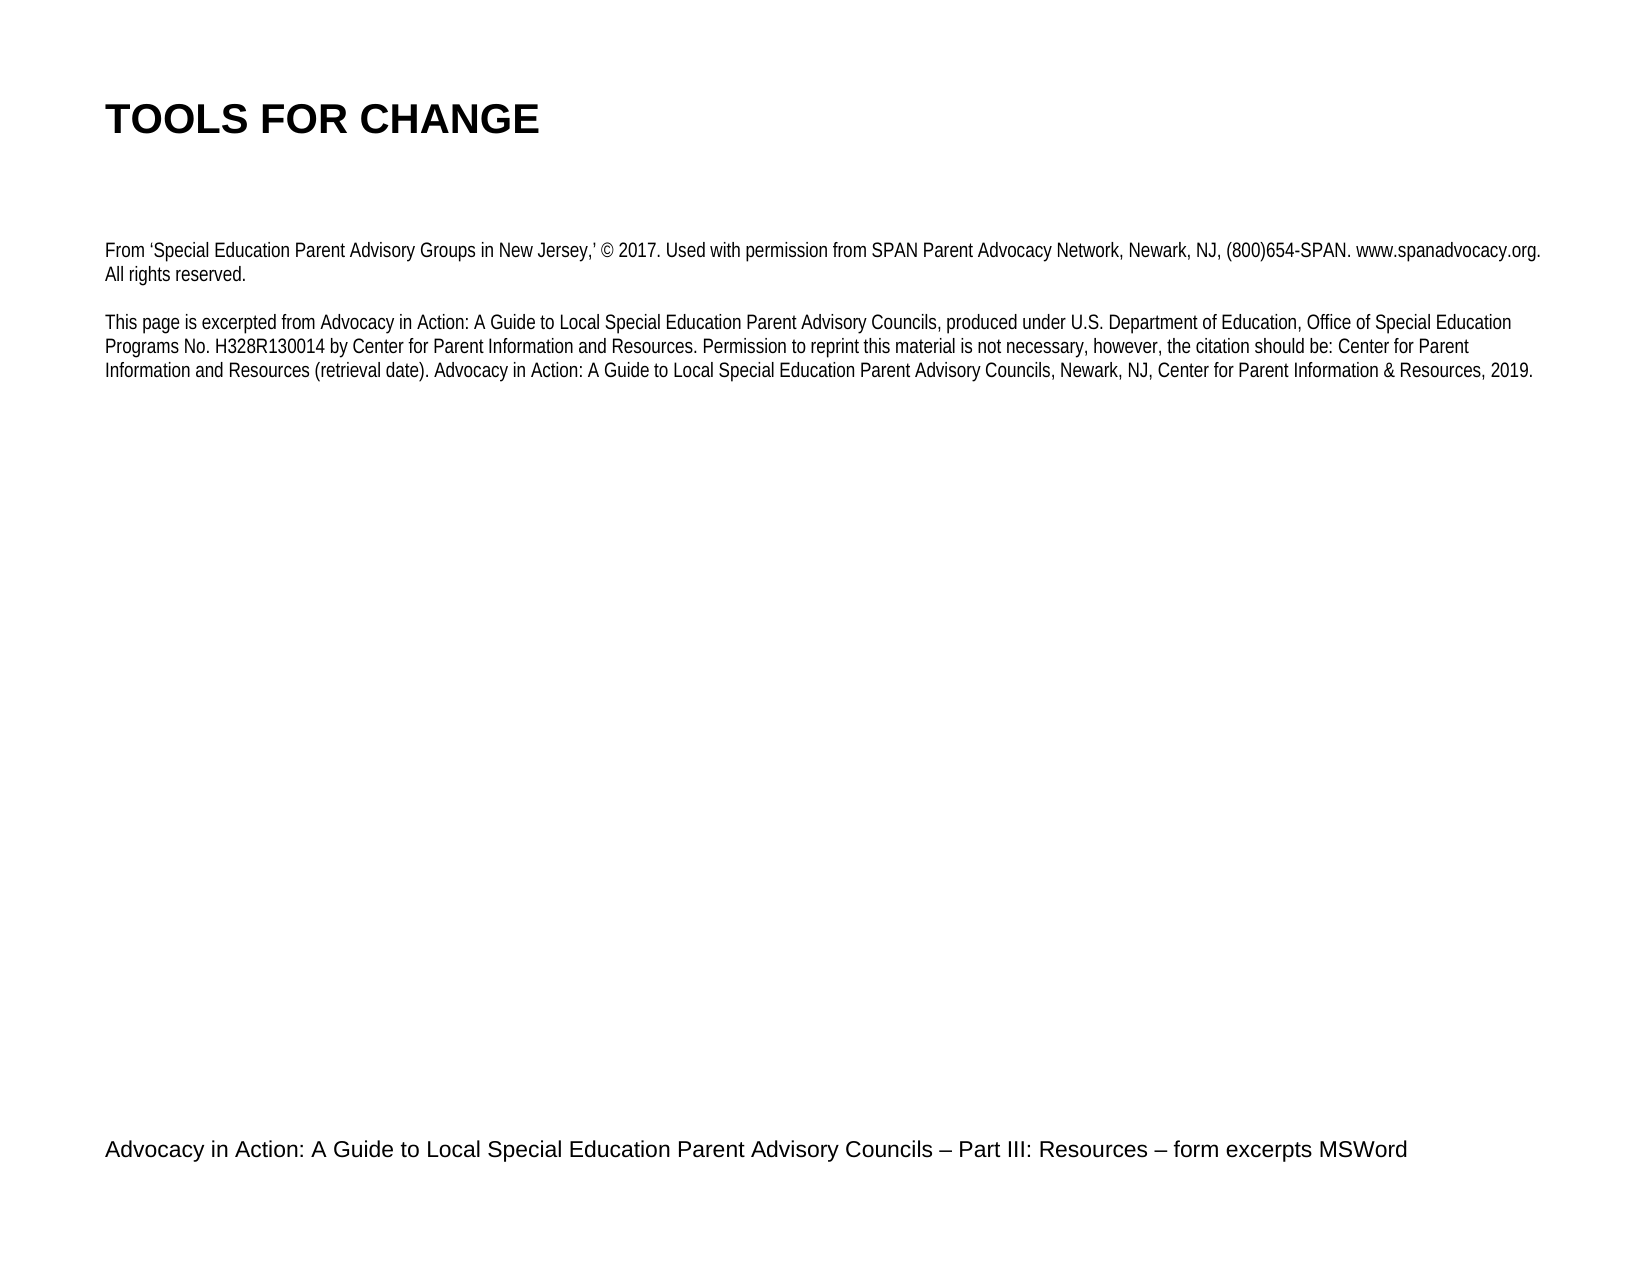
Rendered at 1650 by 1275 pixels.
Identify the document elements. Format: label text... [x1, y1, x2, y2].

text This page is excerpted from Advocacy in Action: A Guide to Local Special Education Parent Advisory Councils, produced under U.S. Department of Education, Office of Special Education Programs No. H328R130014 by Center for Parent Information and Resources. Permission to reprint this material is not necessary, however, the citation should be: Center for Parent Information and Resources (retrieval date). Advocacy in Action: A Guide to Local Special Education Parent Advisory Councils, Newark, NJ, Center for Parent Information & Resources, 2019. [105, 310, 1556, 382]
text From ‘Special Education Parent Advisory Groups in New Jersey,’ © 2017. Used with permission from SPAN Parent Advocacy Network, Newark, NJ, (800)654-SPAN. www.spanadvocacy.org. All rights reserved. [105, 238, 1556, 286]
